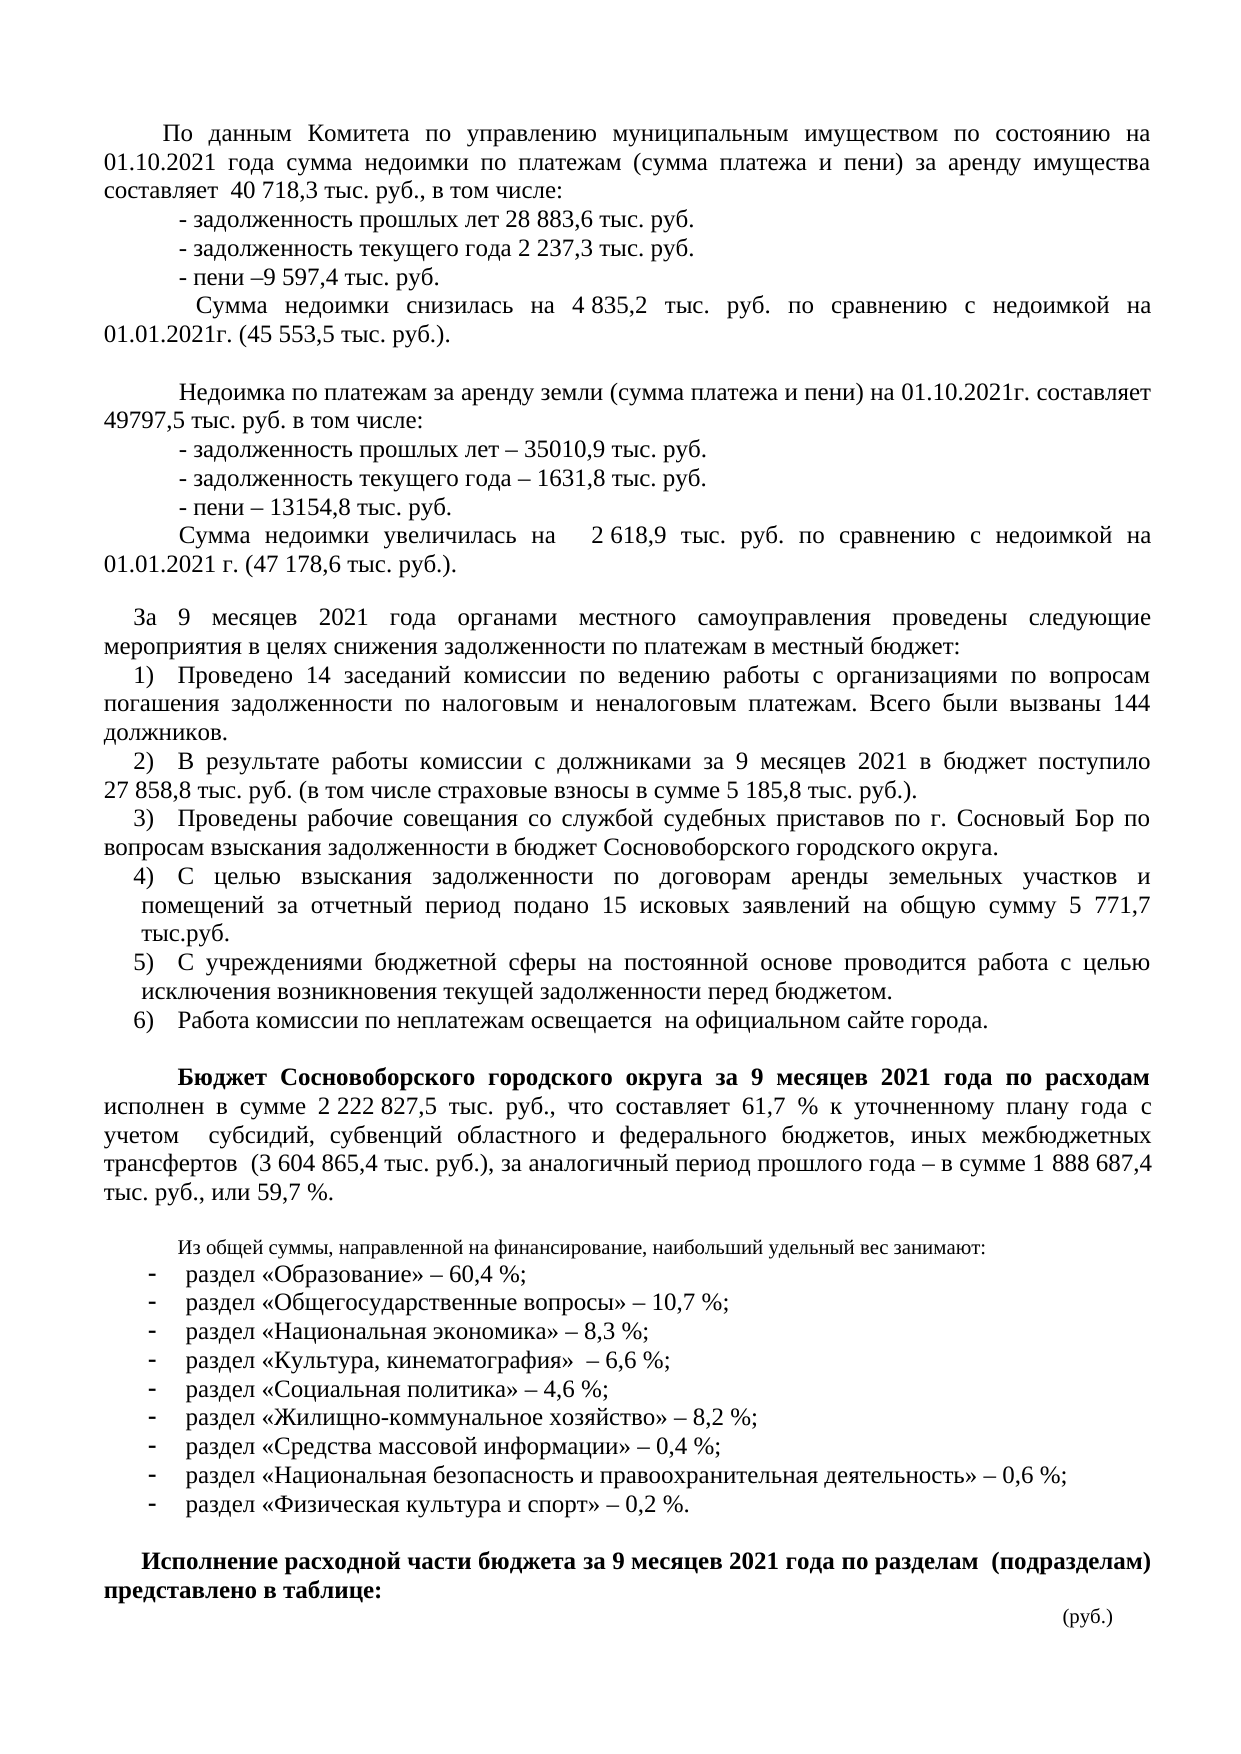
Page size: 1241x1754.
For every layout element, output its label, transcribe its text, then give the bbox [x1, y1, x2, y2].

list раздел «Национальная безопасность и правоохранительная деятельность» – 0,6 %; [148, 1460, 1152, 1489]
text По данным Комитета по управлению муниципальным имуществом по состоянию на 01.10.2021 года сумма недоимки по платежам (сумма платежа и пени) за аренду имущества составляет 40 718,3 тыс. руб., в том числе: [103, 118, 1152, 204]
list раздел «Национальная экономика» – 8,3 %; [148, 1316, 1152, 1345]
list Проведено 14 заседаний комиссии по ведению работы с организациями по вопросам погашения задолженности по налоговым и неналоговым платежам. Всего были вызваны 144 должников. [103, 660, 1152, 746]
list раздел «Культура, кинематография» – 6,6 %; [148, 1345, 1152, 1374]
text - пени – 13154,8 тыс. руб. [103, 492, 1152, 521]
text - задолженность текущего года – 1631,8 тыс. руб. [103, 463, 1152, 492]
list В результате работы комиссии с должниками за 9 месяцев 2021 в бюджет поступило 27 858,8 тыс. руб. (в том числе страховые взносы в сумме 5 185,8 тыс. руб.). [103, 746, 1152, 803]
text - пени –9 597,4 тыс. руб. [103, 262, 1152, 291]
text - задолженность прошлых лет – 35010,9 тыс. руб. [103, 434, 1152, 463]
text - задолженность прошлых лет 28 883,6 тыс. руб. [103, 204, 1152, 233]
text (руб.) [103, 1604, 1152, 1628]
list раздел «Образование» – 60,4 %; [148, 1259, 1152, 1287]
text Исполнение расходной части бюджета за 9 месяцев 2021 года по разделам (подразделам) представлено в таблице: [103, 1546, 1152, 1604]
text - задолженность текущего года 2 237,3 тыс. руб. [103, 233, 1152, 262]
list раздел «Средства массовой информации» – 0,4 %; [148, 1431, 1152, 1460]
list С целью взыскания задолженности по договорам аренды земельных участков и помещений за отчетный период подано 15 исковых заявлений на общую сумму 5 771,7 тыс.руб. [133, 861, 1152, 947]
text Бюджет Сосновоборского городского округа за 9 месяцев 2021 года по расходам исполнен в сумме 2 222 827,5 тыс. руб., что составляет 61,7 % к уточненному плану года с учетом субсидий, субвенций областного и федерального бюджетов, иных межбюджетных трансфертов (3 604 865,4 тыс. руб.), за аналогичный период прошлого года – в сумме 1 888 687,4 тыс. руб., или 59,7 %. [103, 1062, 1152, 1206]
list раздел «Социальная политика» – 4,6 %; [148, 1374, 1152, 1402]
list раздел «Жилищно-коммунальное хозяйство» – 8,2 %; [148, 1402, 1152, 1431]
list Проведены рабочие совещания со службой судебных приставов по г. Сосновый Бор по вопросам взыскания задолженности в бюджет Сосновоборского городского округа. [103, 803, 1152, 861]
list Работа комиссии по неплатежам освещается на официальном сайте города. [103, 1005, 1152, 1033]
text Из общей суммы, направленной на финансирование, наибольший удельный вес занимают: [103, 1235, 1152, 1259]
list С учреждениями бюджетной сферы на постоянной основе проводится работа с целью исключения возникновения текущей задолженности перед бюджетом. [133, 947, 1152, 1005]
list раздел «Физическая культура и спорт» – 0,2 %. [148, 1489, 1152, 1517]
list раздел «Общегосударственные вопросы» – 10,7 %; [148, 1287, 1152, 1316]
text Сумма недоимки увеличилась на 2 618,9 тыс. руб. по сравнению с недоимкой на 01.01.2021 г. (47 178,6 тыс. руб.). [103, 521, 1152, 578]
text За 9 месяцев 2021 года органами местного самоуправления проведены следующие мероприятия в целях снижения задолженности по платежам в местный бюджет: [103, 602, 1152, 660]
text Недоимка по платежам за аренду земли (сумма платежа и пени) на 01.10.2021г. составляет 49797,5 тыс. руб. в том числе: [103, 377, 1152, 434]
text Сумма недоимки снизилась на 4 835,2 тыс. руб. по сравнению с недоимкой на 01.01.2021г. (45 553,5 тыс. руб.). [103, 291, 1152, 348]
